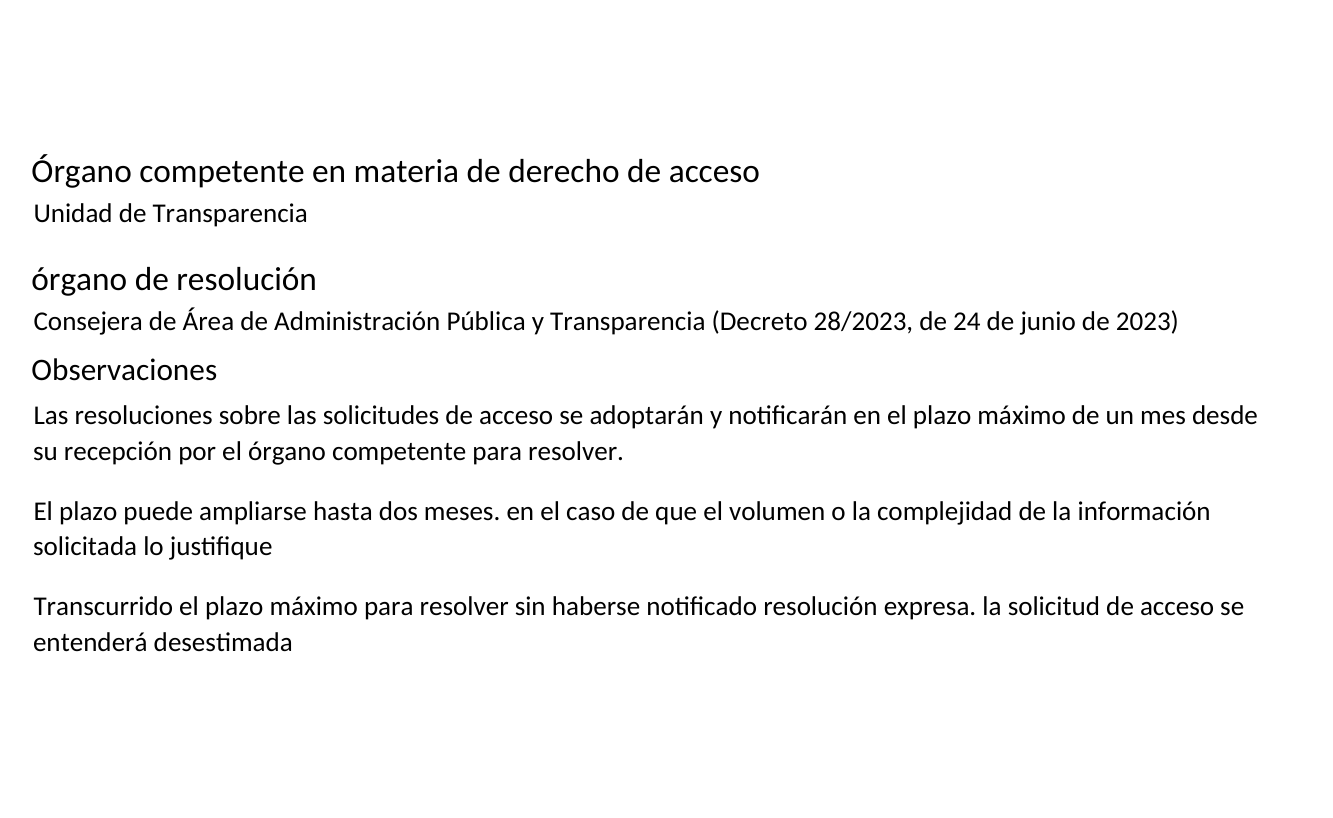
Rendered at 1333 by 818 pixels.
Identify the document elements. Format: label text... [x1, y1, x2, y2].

text órgano de resolución [31, 258, 1280, 299]
text El plazo puede ampliarse hasta dos meses. en el caso de que el volumen o la complejidad de la información solicitada lo justifique [33, 494, 1280, 562]
text Consejera de Área de Administración Pública y Transparencia (Decreto 28/2023, de 24 de junio de 2023) [33, 304, 1280, 337]
text Unidad de Transparencia [33, 196, 1280, 229]
text Transcurrido el plazo máximo para resolver sin haberse notificado resolución expresa. la solicitud de acceso se entenderá desestimada [33, 589, 1280, 658]
subtitle Observaciones [31, 350, 1280, 388]
text Órgano competente en materia de derecho de acceso [31, 150, 1280, 191]
text Las resoluciones sobre las solicitudes de acceso se adoptarán y notificarán en el plazo máximo de un mes desde su recepción por el órgano competente para resolver. [33, 398, 1280, 467]
